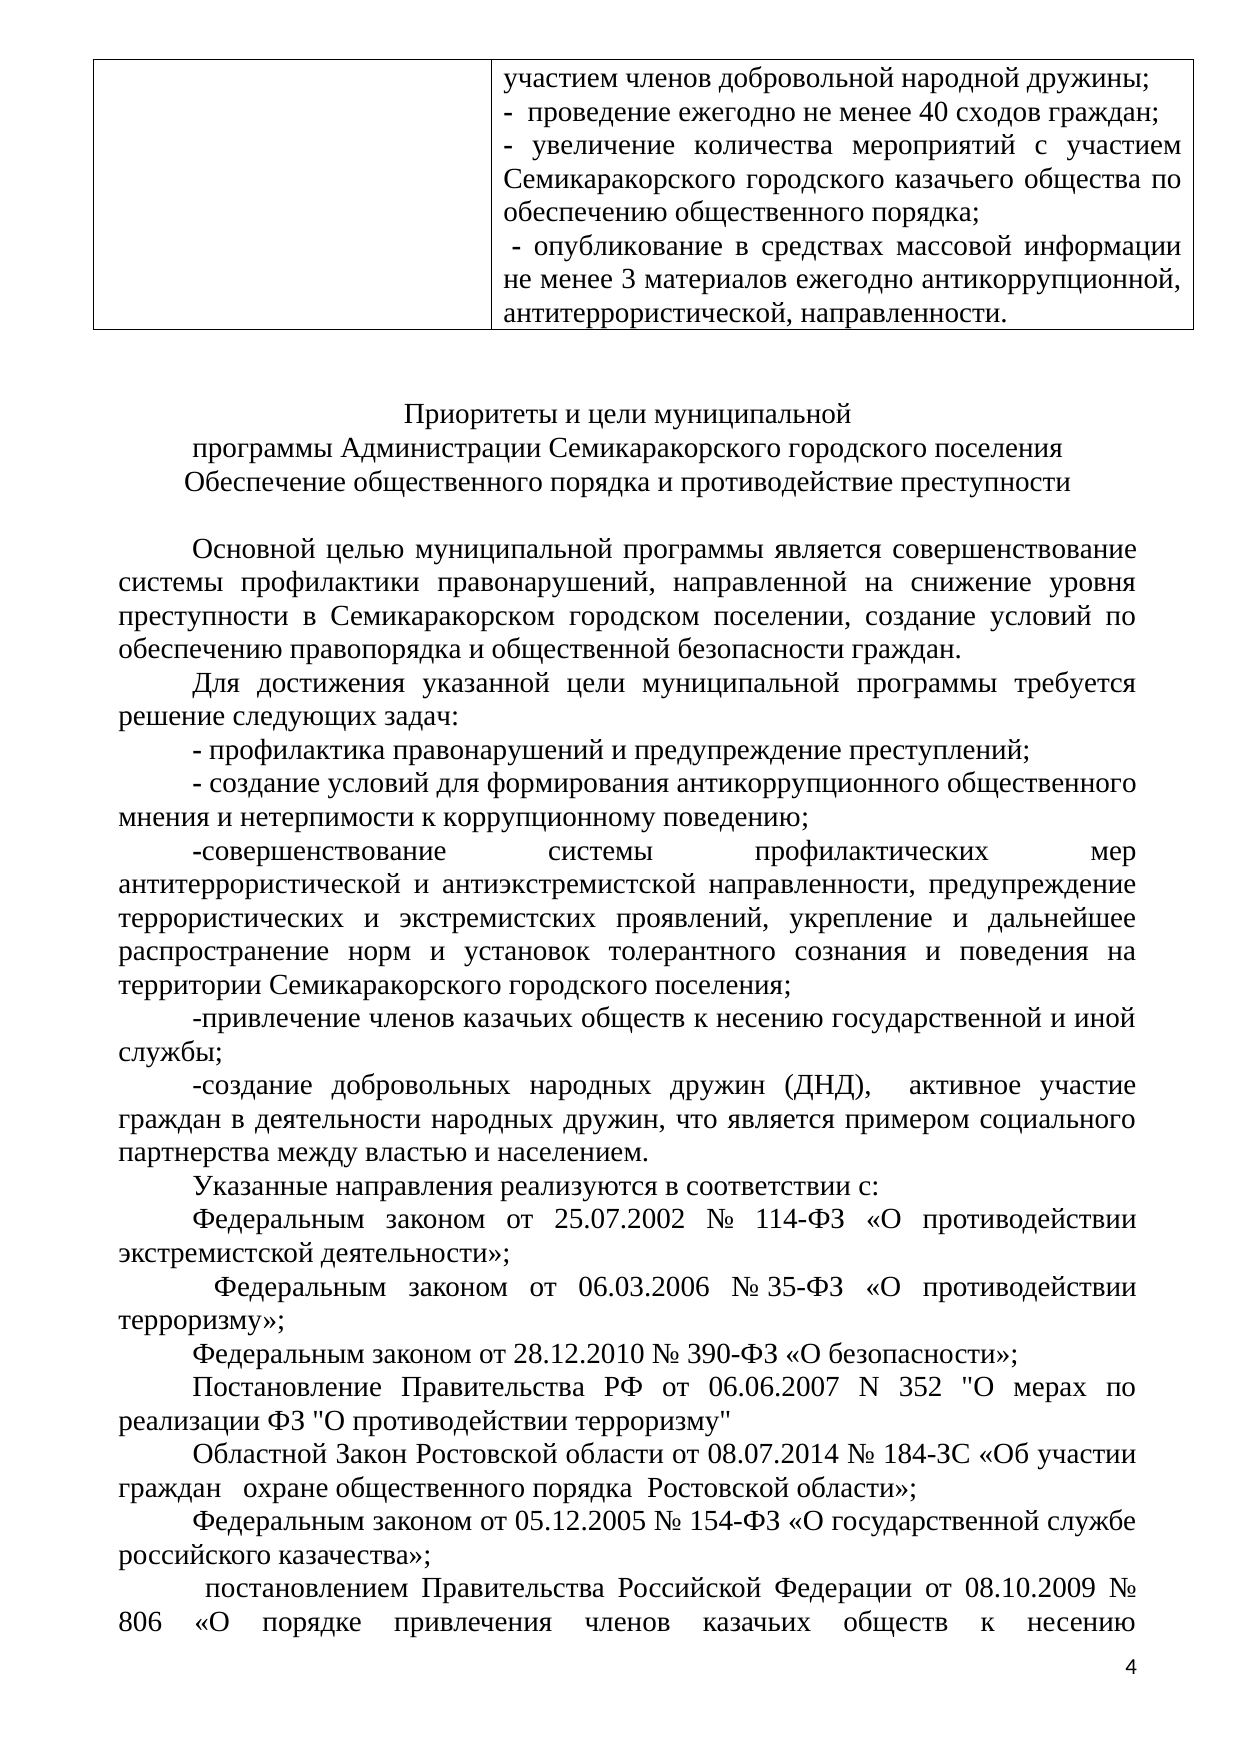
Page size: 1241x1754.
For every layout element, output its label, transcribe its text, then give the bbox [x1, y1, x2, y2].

text - профилактика правонарушений и предупреждение преступлений; [118, 732, 1137, 766]
text Федеральным законом от 28.12.2010 № 390-ФЗ «О безопасности»; [118, 1336, 1137, 1369]
text -совершенствование системы профилактических мер антитеррористической и антиэкстремистской направленности, предупреждение террористических и экстремистских проявлений, укрепление и дальнейшее распространение норм и установок толерантного сознания и поведения на территории Семикаракорского городского поселения; [118, 833, 1137, 1000]
text Приоритеты и цели муниципальной программы Администрации Семикаракорского городского поселения [118, 397, 1137, 464]
text Для достижения указанной цели муниципальной программы требуется решение следующих задач: [118, 665, 1137, 732]
text Постановление Правительства РФ от 06.06.2007 N 352 "О мерах по реализации ФЗ "О противодействии терроризму" [118, 1369, 1137, 1436]
text Областной Закон Ростовской области от 08.07.2014 № 184-ЗС «Об участии граждан охране общественного порядка Ростовской области»; [118, 1436, 1137, 1503]
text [118, 1571, 1137, 1638]
text -привлечение членов казачьих обществ к несению государственной и иной службы; [118, 1000, 1137, 1067]
text Федеральным законом от 05.12.2005 № 154-ФЗ «О государственной службе российского казачества»; [118, 1503, 1137, 1571]
text Основной целью муниципальной программы является совершенствование системы профилактики правонарушений, направленной на снижение уровня преступности в Семикаракорском городском поселении, создание условий по обеспечению правопорядка и общественной безопасности граждан. [118, 531, 1137, 665]
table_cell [492, 60, 1193, 328]
text Указанные направления реализуются в соответствии с: [118, 1168, 1137, 1202]
text - создание условий для формирования антикоррупционного общественного мнения и нетерпимости к коррупционному поведению; [118, 766, 1137, 833]
text Обеспечение общественного порядка и противодействие преступности [118, 464, 1137, 497]
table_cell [94, 60, 491, 328]
text -создание добровольных народных дружин (ДНД), активное участие граждан в деятельности народных дружин, что является примером социального партнерства между властью и населением. [118, 1067, 1137, 1168]
text Федеральным законом от 25.07.2002 № 114-ФЗ «О противодействии экстремистской деятельности»; [118, 1202, 1137, 1269]
text Федеральным законом от 06.03.2006 № 35-ФЗ «О противодействии терроризму»; [118, 1269, 1137, 1336]
